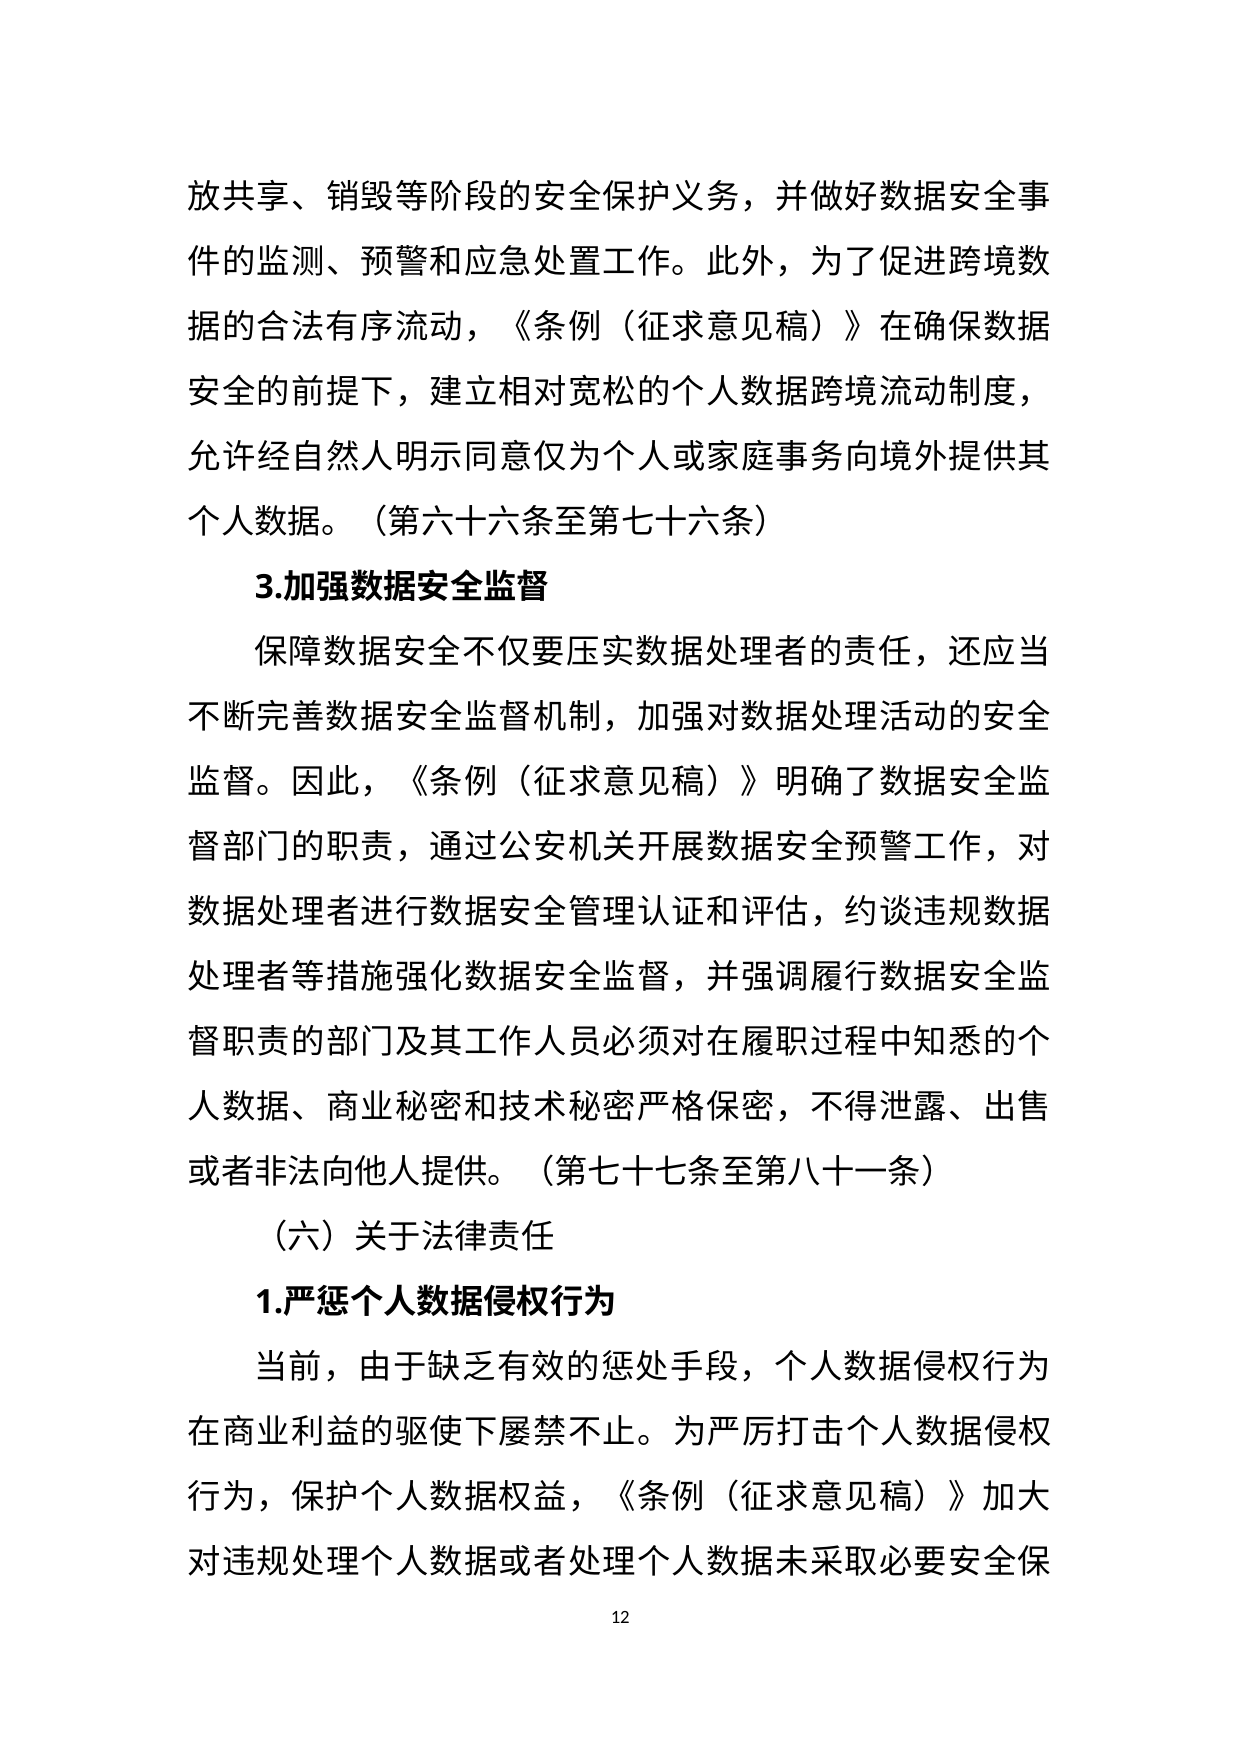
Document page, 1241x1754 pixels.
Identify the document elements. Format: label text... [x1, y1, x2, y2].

text （六）关于法律责任 [187, 1202, 1053, 1267]
list 3.加强数据安全监督 [187, 552, 1053, 617]
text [187, 162, 1053, 552]
list 保障数据安全不仅要压实数据处理者的责任，还应当不断完善数据安全监督机制，加强对数据处理活动的安全监督。因此，《条例（征求意见稿）》明确了数据安全监督部门的职责，通过公安机关开展数据安全预警工作，对数据处理者进行数据安全管理认证和评估，约谈违规数据处理者等措施强化数据安全监督，并强调履行数据安全监督职责的部门及其工作人员必须对在履职过程中知悉的个人数据、商业秘密和技术秘密严格保密，不得泄露、出售或者非法向他人提供。（第七十七条至第八十一条） [187, 617, 1053, 1202]
text 1.严惩个人数据侵权行为 [187, 1267, 1053, 1332]
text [187, 1332, 1053, 1592]
